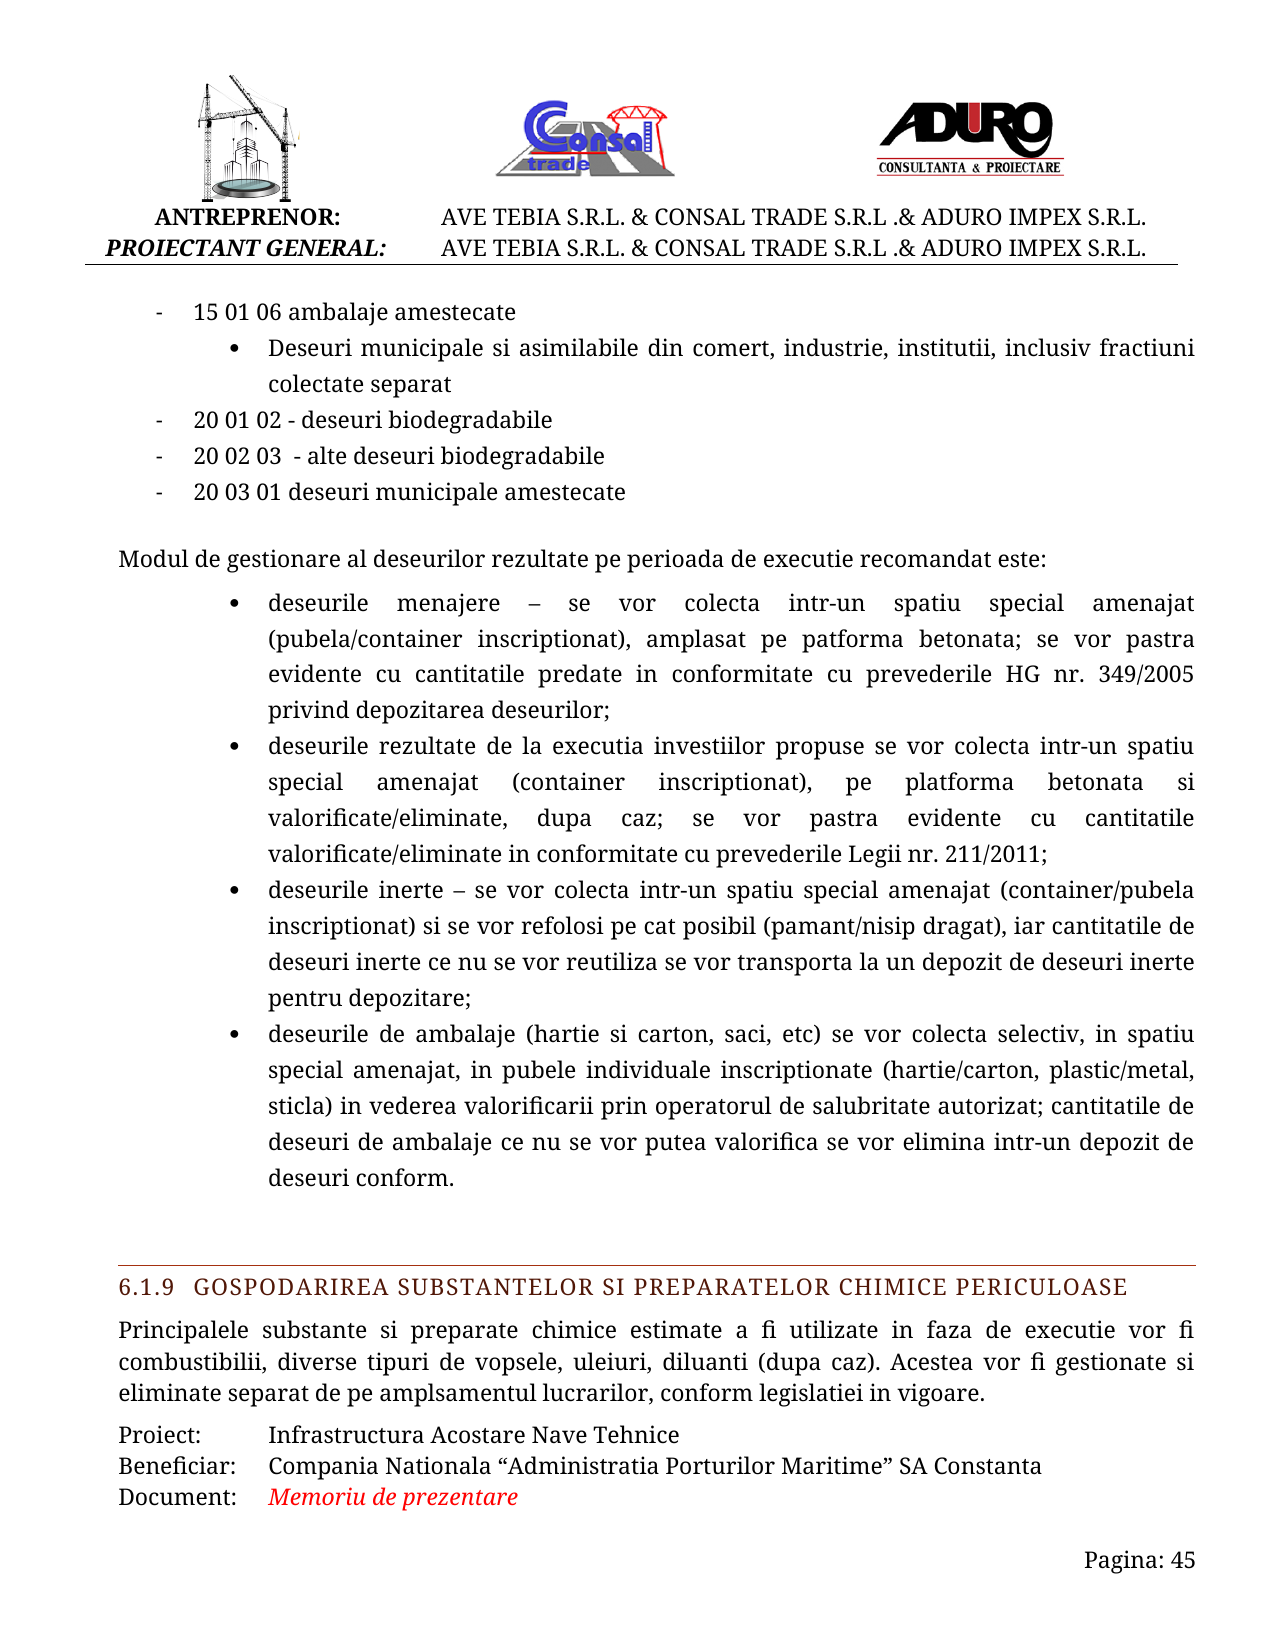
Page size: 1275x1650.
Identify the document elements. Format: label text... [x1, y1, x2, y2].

list 20 01 02 - deseuri biodegradabile [156, 404, 1196, 435]
list 20 03 01 deseuri municipale amestecate [156, 476, 1196, 507]
subtitle gospodarirea substantelor si preparatelor chimice periculoase [118, 1266, 1196, 1302]
list deseurile inerte – se vor colecta intr-un spatiu special amenajat (container/pubela inscriptionat) si se vor refolosi pe cat posibil (pamant/nisip dragat), iar cantitatile de deseuri inerte ce nu se vor reutiliza se vor transporta la un depozit de deseuri inerte pentru depozitare; [230, 874, 1196, 1013]
text Principalele substante si preparate chimice estimate a fi utilizate in faza de executie vor fi combustibilii, diverse tipuri de vopsele, uleiuri, diluanti (dupa caz). Acestea vor fi gestionate si eliminate separat de pe amplsamentul lucrarilor, conform legislatiei in vigoare. [118, 1314, 1196, 1408]
list 15 01 06 ambalaje amestecate [156, 296, 1196, 327]
picture [489, 92, 686, 184]
picture [875, 97, 1068, 179]
list deseurile rezultate de la executia investiilor propuse se vor colecta intr-un spatiu special amenajat (container inscriptionat), pe platforma betonata si valorificate/eliminate, dupa caz; se vor pastra evidente cu cantitatile valorificate/eliminate in conformitate cu prevederile Legii nr. 211/2011; [230, 730, 1196, 869]
list deseurile de ambalaje (hartie si carton, saci, etc) se vor colecta selectiv, in spatiu special amenajat, in pubele individuale inscriptionate (hartie/carton, plastic/metal, sticla) in vederea valorificarii prin operatorul de salubritate autorizat; cantitatile de deseuri de ambalaje ce nu se vor putea valorifica se vor elimina intr-un depozit de deseuri conform. [230, 1018, 1196, 1193]
picture [195, 75, 300, 202]
list Deseuri municipale si asimilabile din comert, industrie, institutii, inclusiv fractiuni colectate separat [230, 332, 1196, 399]
list 20 02 03 - alte deseuri biodegradabile [156, 440, 1196, 471]
text Modul de gestionare al deseurilor rezultate pe perioada de executie recomandat este: [118, 543, 1196, 574]
list deseurile menajere – se vor colecta intr-un spatiu special amenajat (pubela/container inscriptionat), amplasat pe patforma betonata; se vor pastra evidente cu cantitatile predate in conformitate cu prevederile HG nr. 349/2005 privind depozitarea deseurilor; [230, 587, 1196, 726]
